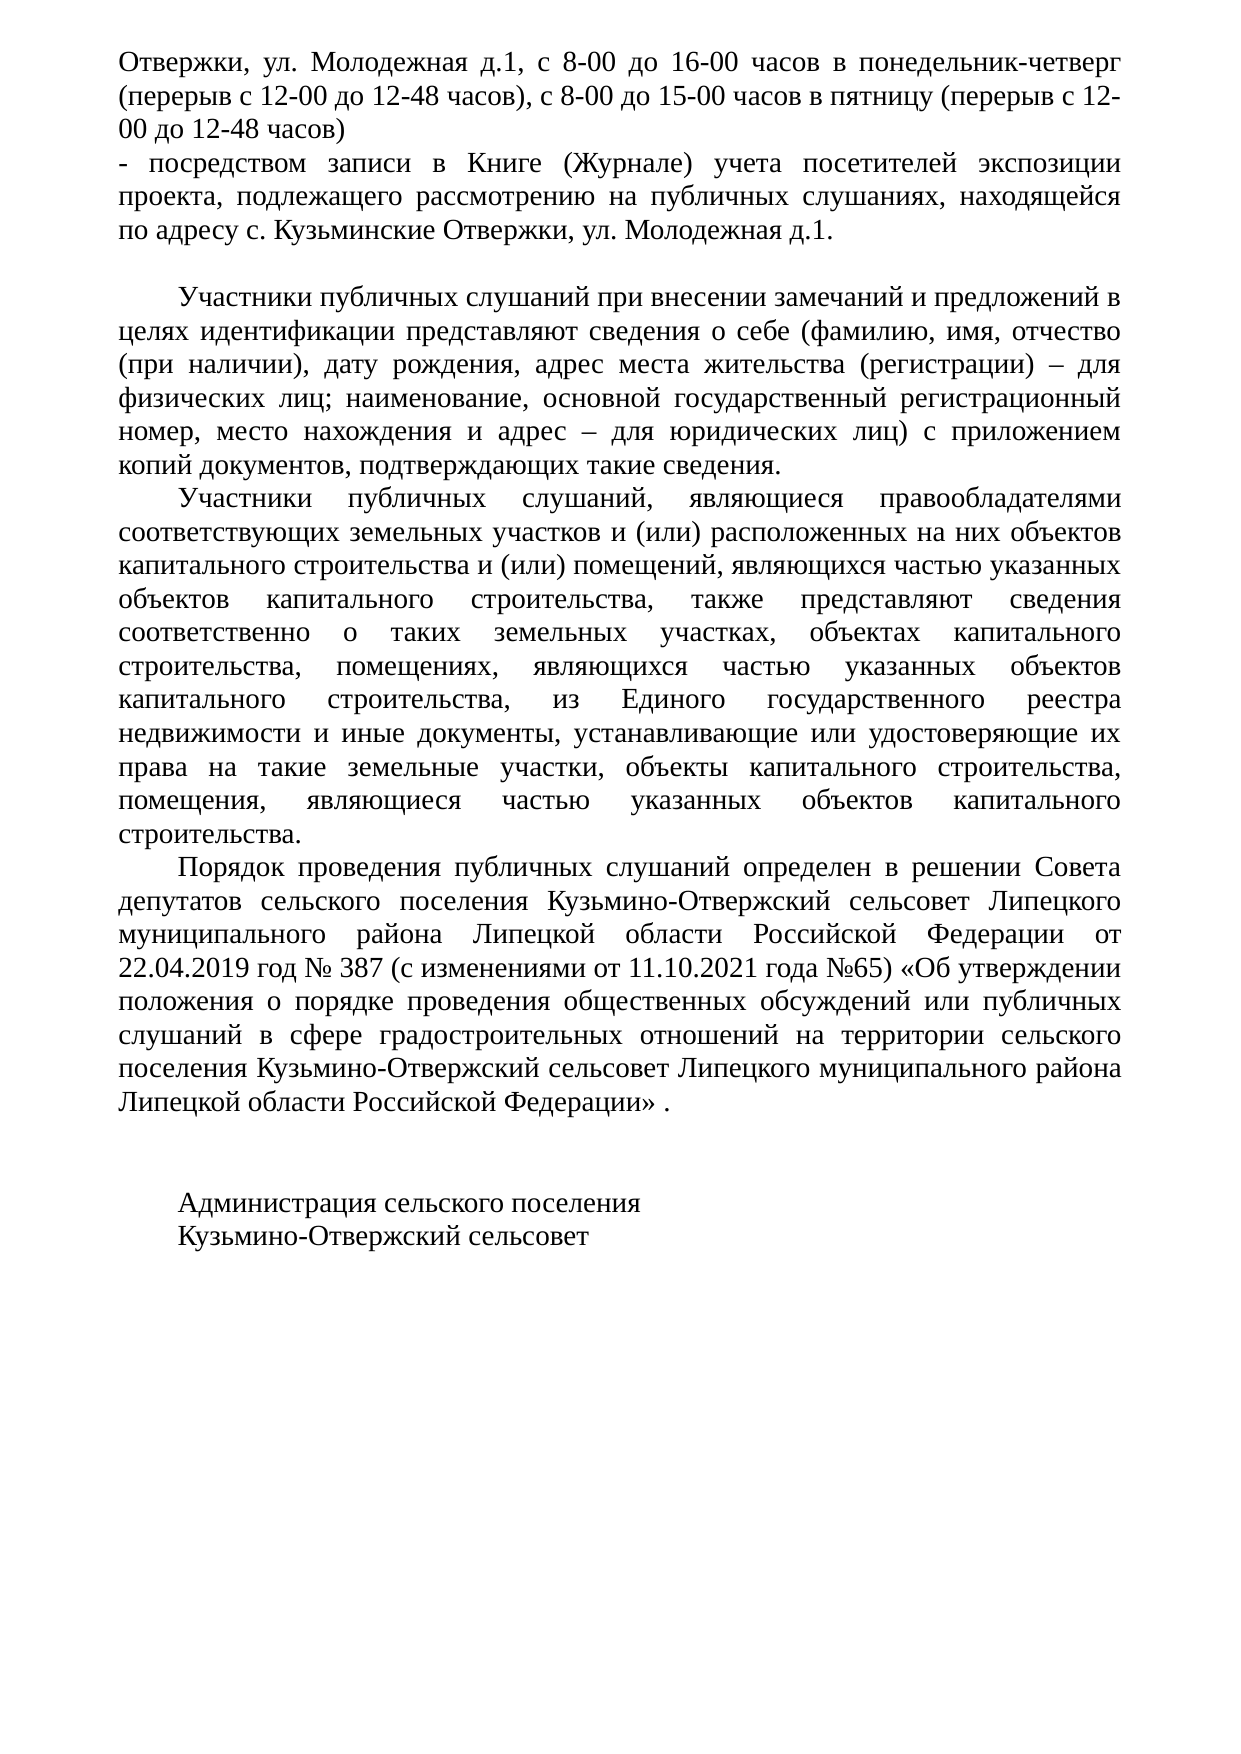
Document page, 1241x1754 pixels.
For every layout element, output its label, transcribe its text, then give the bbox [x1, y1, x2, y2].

text Кузьмино-Отвержский сельсовет [118, 1218, 1122, 1252]
text Участники публичных слушаний при внесении замечаний и предложений в целях идентификации представляют сведения о себе (фамилию, имя, отчество (при наличии), дату рождения, адрес места жительства (регистрации) – для физических лиц; наименование, основной государственный регистрационный номер, место нахождения и адрес – для юридических лиц) с приложением копий документов, подтверждающих такие сведения. [118, 279, 1122, 480]
text Участники публичных слушаний, являющиеся правообладателями соответствующих земельных участков и (или) расположенных на них объектов капитального строительства и (или) помещений, являющихся частью указанных объектов капитального строительства, также представляют сведения соответственно о таких земельных участках, объектах капитального строительства, помещениях, являющихся частью указанных объектов капитального строительства, из Единого государственного реестра недвижимости и иные документы, устанавливающие или удостоверяющие их права на такие земельные участки, объекты капитального строительства, помещения, являющиеся частью указанных объектов капитального строительства. [118, 480, 1122, 849]
text Администрация сельского поселения [118, 1185, 1122, 1218]
text - посредством записи в Книге (Журнале) учета посетителей экспозиции проекта, подлежащего рассмотрению на публичных слушаниях, находящейся по адресу с. Кузьминские Отвержки, ул. Молодежная д.1. [118, 145, 1122, 246]
text Порядок проведения публичных слушаний определен в решении Совета депутатов сельского поселения Кузьмино-Отвержский сельсовет Липецкого муниципального района Липецкой области Российской Федерации от 22.04.2019 год № 387 (с изменениями от 11.10.2021 года №65) «Об утверждении положения о порядке проведения общественных обсуждений или публичных слушаний в сфере градостроительных отношений на территории сельского поселения Кузьмино-Отвержский сельсовет Липецкого муниципального района Липецкой области Российской Федерации» . [118, 849, 1122, 1118]
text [118, 44, 1122, 145]
